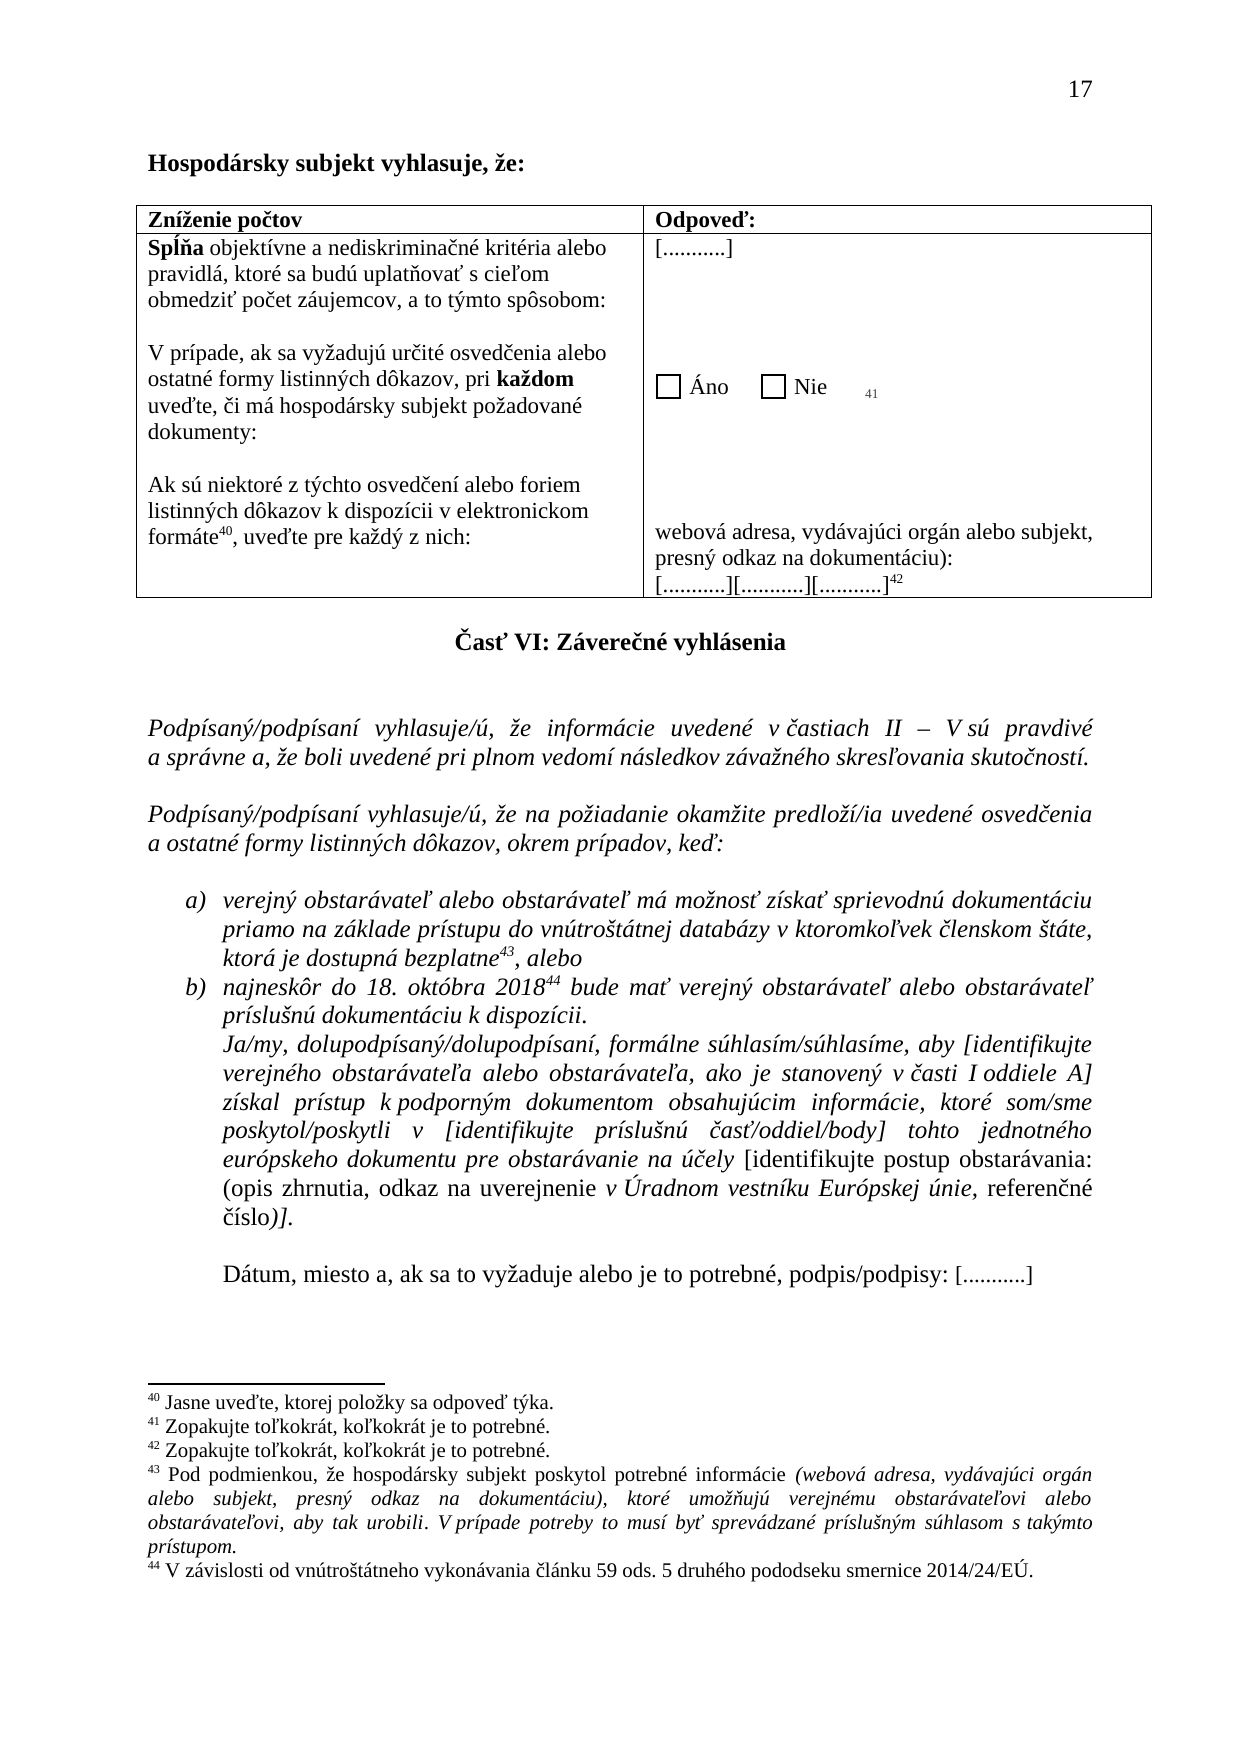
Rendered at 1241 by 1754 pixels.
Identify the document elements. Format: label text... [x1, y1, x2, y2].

text Podpísaný/podpísaní vyhlasuje/ú, že informácie uvedené v častiach II – V sú pravdivé a správne a, že boli uvedené pri plnom vedomí následkov závažného skresľovania skutočností. [148, 713, 1093, 771]
table_header Zníženie počtov [137, 206, 643, 232]
table_cell Spĺňa objektívne a nediskriminačné kritéria alebo pravidlá, ktoré sa budú uplatňovať s cieľom obmedziť počet záujemcov, a to týmto spôsobom: V prípade, ak sa vyžadujú určité osvedčenia alebo ostatné formy listinných dôkazov, pri každom uveďte, či má hospodársky subjekt požadované dokumenty: Ak sú niektoré z týchto osvedčení alebo foriem listinných dôkazov k dispozícii v elektronickom formáte, uveďte pre každý z nich: [137, 234, 643, 597]
list najneskôr do 18. októbra 2018 bude mať verejný obstarávateľ alebo obstarávateľ príslušnú dokumentáciu k dispozícii. [185, 972, 1093, 1029]
list Dátum, miesto a, ak sa to vyžaduje alebo je to potrebné, podpis/podpisy: [...........] [223, 1259, 1093, 1288]
table_header Odpoveď: [644, 206, 1151, 232]
list verejný obstarávateľ alebo obstarávateľ má možnosť získať sprievodnú dokumentáciu priamo na základe prístupu do vnútroštátnej databázy v ktoromkoľvek členskom štáte, ktorá je dostupná bezplatne, alebo [185, 886, 1093, 972]
table_cell [...........] webová adresa, vydávajúci orgán alebo subjekt, presný odkaz na dokumentáciu): [...........][...........][...........] [644, 234, 1151, 597]
text Hospodársky subjekt vyhlasuje, že: [148, 148, 1093, 176]
text Podpísaný/podpísaní vyhlasuje/ú, že na požiadanie okamžite predloží/ia uvedené osvedčenia a ostatné formy listinných dôkazov, okrem prípadov, keď: [148, 799, 1093, 857]
text Časť VI: Záverečné vyhlásenia [148, 627, 1093, 656]
list Ja/my, dolupodpísaný/dolupodpísaní, formálne súhlasím/súhlasíme, aby [identifikujte verejného obstarávateľa alebo obstarávateľa, ako je stanovený v časti I oddiele A] získal prístup k podporným dokumentom obsahujúcim informácie, ktoré som/sme poskytol/poskytli v [identifikujte príslušnú časť/oddiel/body] tohto jednotného európskeho dokumentu pre obstarávanie na účely [identifikujte postup obstarávania: (opis zhrnutia, odkaz na uverejnenie v Úradnom vestníku Európskej únie, referenčné číslo)]. [223, 1029, 1093, 1231]
